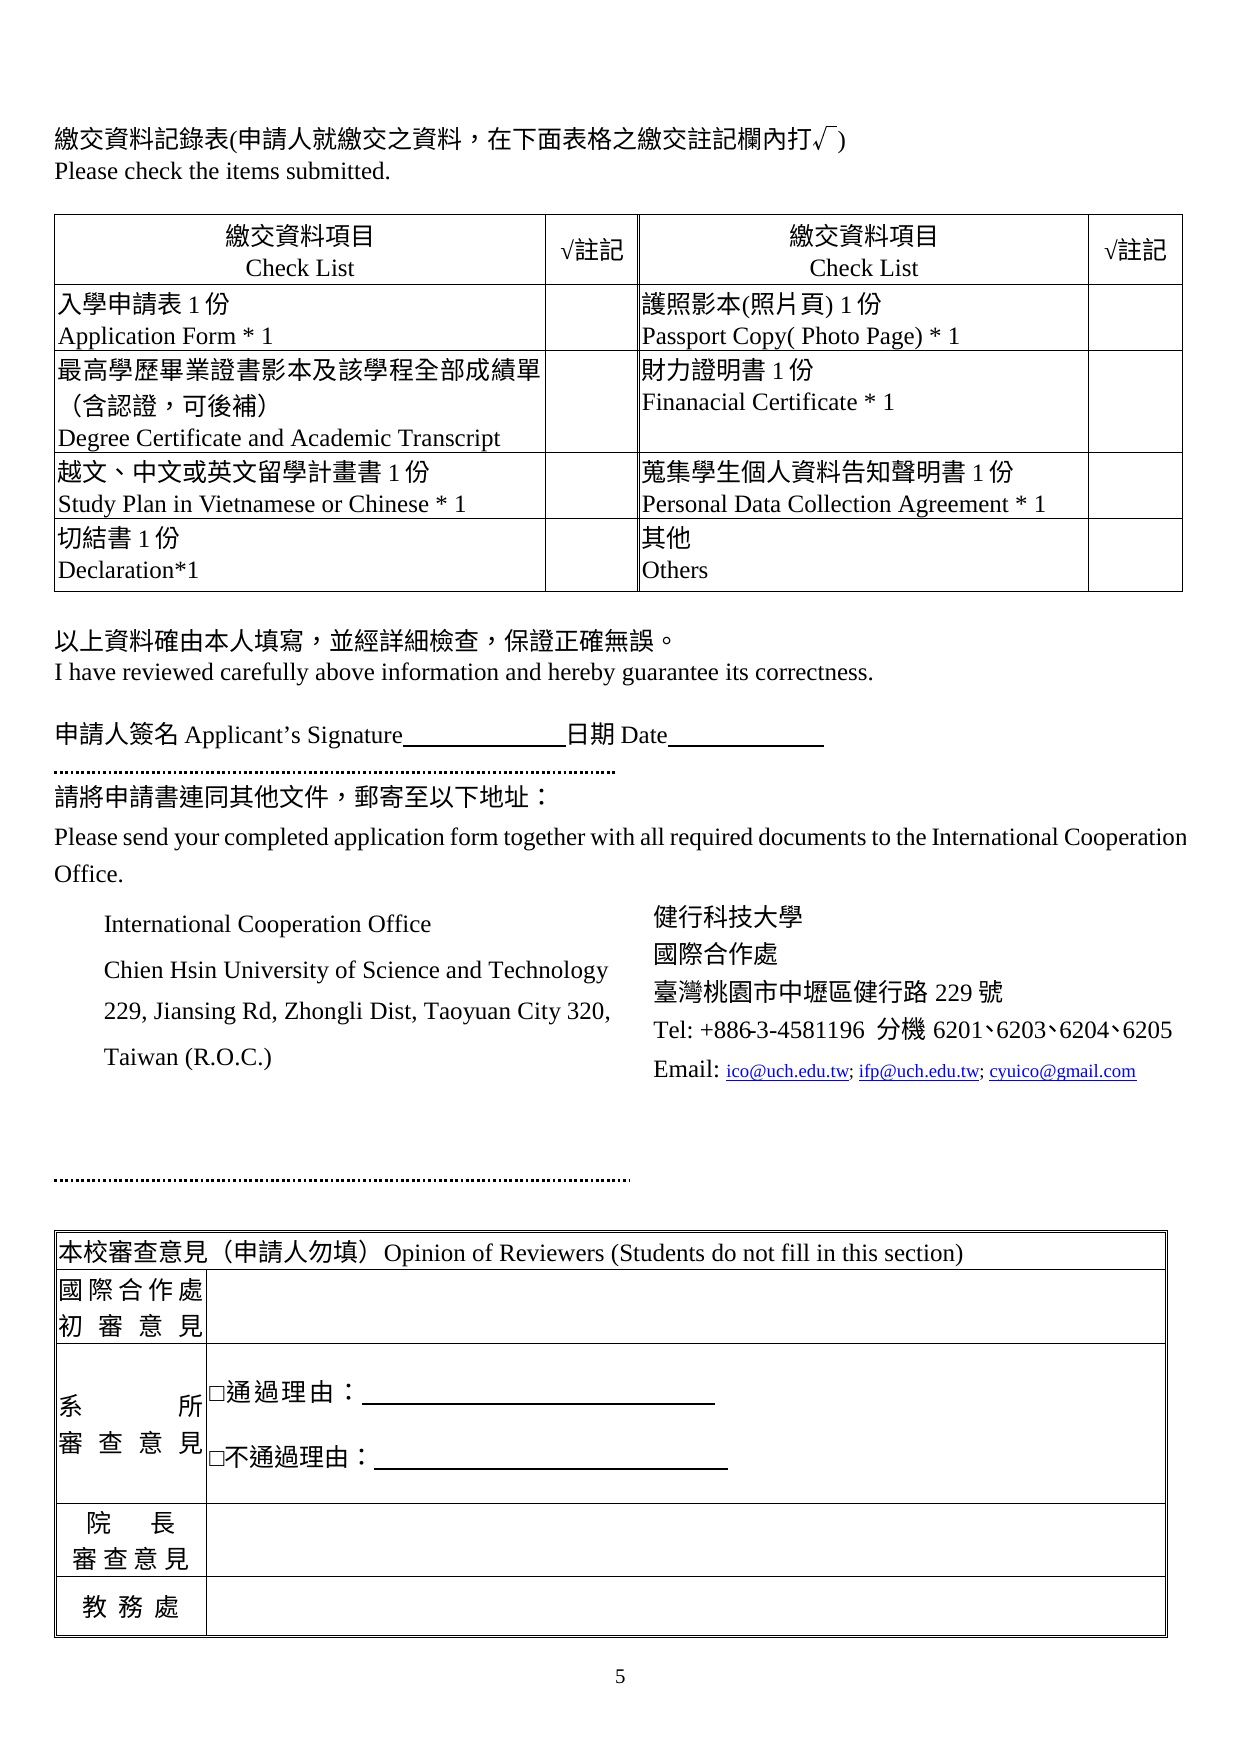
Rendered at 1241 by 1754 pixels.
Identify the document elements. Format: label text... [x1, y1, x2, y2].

table_cell 入學申請表1份 Application Form * 1 [55, 285, 545, 349]
table_cell 系所 審查意見 [57, 1344, 206, 1502]
text 以上資料確由本人填寫，並經詳細檢查，保證正確無誤。 [54, 621, 1186, 657]
table_cell [546, 351, 637, 452]
table_header √註記 [546, 215, 637, 283]
table_cell [1089, 351, 1182, 452]
table_cell [207, 1504, 1165, 1576]
table_cell 國際合作處 初審意見 [57, 1270, 206, 1343]
table_cell 財力證明書1份 Finanacial Certificate * 1 [640, 351, 1088, 452]
table_cell 護照影本(照片頁) 1份 Passport Copy( Photo Page) * 1 [640, 285, 1088, 349]
table_cell 院 長 審 查 意 見 [57, 1504, 206, 1576]
text 申請人簽名Applicant’s Signature 日期Date [54, 715, 1186, 751]
table_cell 其他 Others [640, 519, 1088, 591]
table_cell 最高學歷畢業證書影本及該學程全部成績單（含認證，可後補） Degree Certificate and Academic Transcript [55, 351, 545, 452]
text 繳交資料記錄表(申請人就繳交之資料，在下面表格之繳交註記欄內打√) [54, 120, 1186, 156]
table_cell 教 務 處 [57, 1577, 206, 1635]
table_header 繳交資料項目 Check List [55, 215, 545, 283]
table_header √註記 [1089, 215, 1182, 283]
table_cell [546, 519, 637, 591]
table_cell [207, 1577, 1165, 1635]
table_cell 越文、中文或英文留學計畫書1份 Study Plan in Vietnamese or Chinese * 1 [55, 453, 545, 518]
table_cell [1089, 519, 1182, 591]
table_cell [1089, 453, 1182, 518]
text Please check the items submitted. [54, 156, 1186, 185]
table_cell [546, 285, 637, 349]
table_cell [1089, 285, 1182, 349]
table_cell [207, 1270, 1165, 1343]
table_cell □通過理由： □不通過理由： [207, 1344, 1165, 1502]
text I have reviewed carefully above information and hereby guarantee its correctness. [54, 657, 1186, 686]
table_cell 切結書1份 Declaration*1 [55, 519, 545, 591]
table_cell 蒐集學生個人資料告知聲明書1份 Personal Data Collection Agreement * 1 [640, 453, 1088, 518]
table_header 本校審查意見（申請人勿填）Opinion of Reviewers (Students do not fill in this section) [57, 1233, 1165, 1269]
table_header 繳交資料項目 Check List [640, 215, 1088, 283]
table_cell [546, 453, 637, 518]
